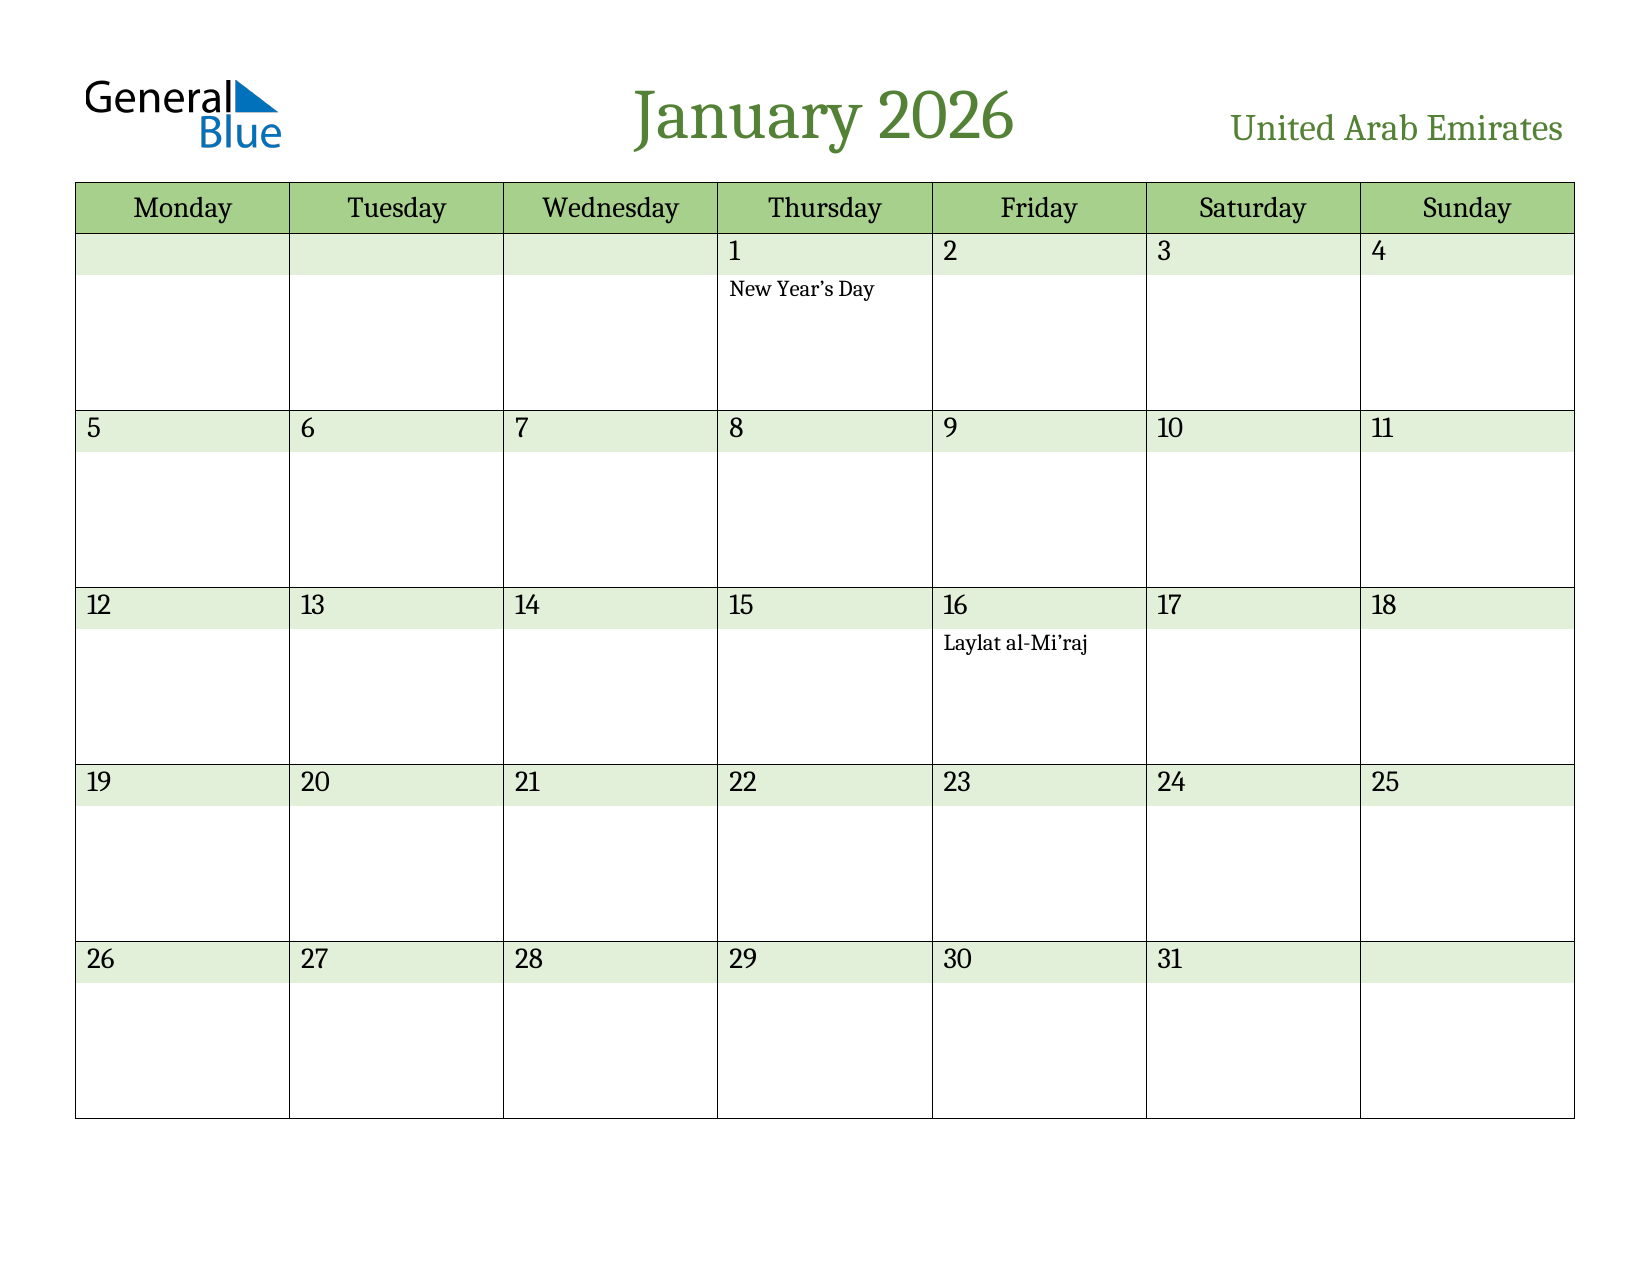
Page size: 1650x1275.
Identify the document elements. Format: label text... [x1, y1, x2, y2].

table_cell [290, 983, 503, 1118]
table_cell [290, 275, 503, 410]
table_cell [290, 806, 503, 941]
table_cell [76, 629, 289, 764]
table_cell 8 [718, 411, 932, 452]
table_cell [1361, 275, 1574, 410]
table_cell 16 [933, 588, 1146, 629]
table_cell New Year’s Day [718, 275, 932, 410]
table_cell 5 [76, 411, 289, 452]
table_cell [718, 629, 932, 764]
table_cell [718, 452, 932, 587]
table_cell Sunday [1361, 183, 1574, 233]
table_cell 1 [718, 234, 932, 275]
table_cell [290, 234, 503, 275]
table_cell [76, 983, 289, 1118]
table_header United Arab Emirates [1146, 75, 1574, 182]
table_cell 22 [718, 765, 932, 806]
table_cell [504, 234, 717, 275]
table_cell 28 [504, 942, 717, 983]
table_cell Monday [76, 183, 289, 233]
table_cell [76, 806, 289, 941]
table_cell 19 [76, 765, 289, 806]
table_cell 25 [1361, 765, 1574, 806]
table_cell [1361, 806, 1574, 941]
table_cell 23 [933, 765, 1146, 806]
picture [86, 80, 281, 148]
table_cell [504, 275, 717, 410]
table_cell 4 [1361, 234, 1574, 275]
table_cell [1361, 629, 1574, 764]
table_cell Thursday [718, 183, 932, 233]
table_cell [76, 452, 289, 587]
table_cell [933, 275, 1146, 410]
table_cell [933, 983, 1146, 1118]
table_cell 6 [290, 411, 503, 452]
table_cell 13 [290, 588, 503, 629]
table_cell [504, 452, 717, 587]
table_cell [290, 629, 503, 764]
table_cell [504, 629, 717, 764]
table_cell [718, 983, 932, 1118]
table_cell [933, 806, 1146, 941]
table_cell 10 [1147, 411, 1360, 452]
table_cell Saturday [1147, 183, 1360, 233]
table_cell 2 [933, 234, 1146, 275]
table_cell [1147, 452, 1360, 587]
table_cell [1361, 942, 1574, 983]
table_cell [933, 452, 1146, 587]
table_cell 14 [504, 588, 717, 629]
table_cell Tuesday [290, 183, 503, 233]
table_cell Wednesday [504, 183, 717, 233]
table_cell 21 [504, 765, 717, 806]
table_header [76, 75, 503, 182]
table_cell [1147, 983, 1360, 1118]
table_cell 24 [1147, 765, 1360, 806]
table_cell [504, 806, 717, 941]
table_cell 9 [933, 411, 1146, 452]
table_cell 11 [1361, 411, 1574, 452]
table_cell [1147, 629, 1360, 764]
table_cell 17 [1147, 588, 1360, 629]
table_cell Laylat al-Mi’raj [933, 629, 1146, 764]
table_cell 31 [1147, 942, 1360, 983]
table_cell 15 [718, 588, 932, 629]
table_cell 30 [933, 942, 1146, 983]
table_cell [1147, 806, 1360, 941]
table_cell 3 [1147, 234, 1360, 275]
table_cell [718, 806, 932, 941]
table_cell [1147, 275, 1360, 410]
table_cell 7 [504, 411, 717, 452]
table_cell [504, 983, 717, 1118]
table_cell 12 [76, 588, 289, 629]
table_cell [1361, 452, 1574, 587]
table_cell 18 [1361, 588, 1574, 629]
table_header January 2026 [504, 75, 1146, 182]
table_cell 26 [76, 942, 289, 983]
table_cell 29 [718, 942, 932, 983]
table_cell Friday [933, 183, 1146, 233]
table_cell 27 [290, 942, 503, 983]
table_cell [290, 452, 503, 587]
table_cell [1361, 983, 1574, 1118]
table_cell [76, 234, 289, 275]
table_cell 20 [290, 765, 503, 806]
table_cell [76, 275, 289, 410]
